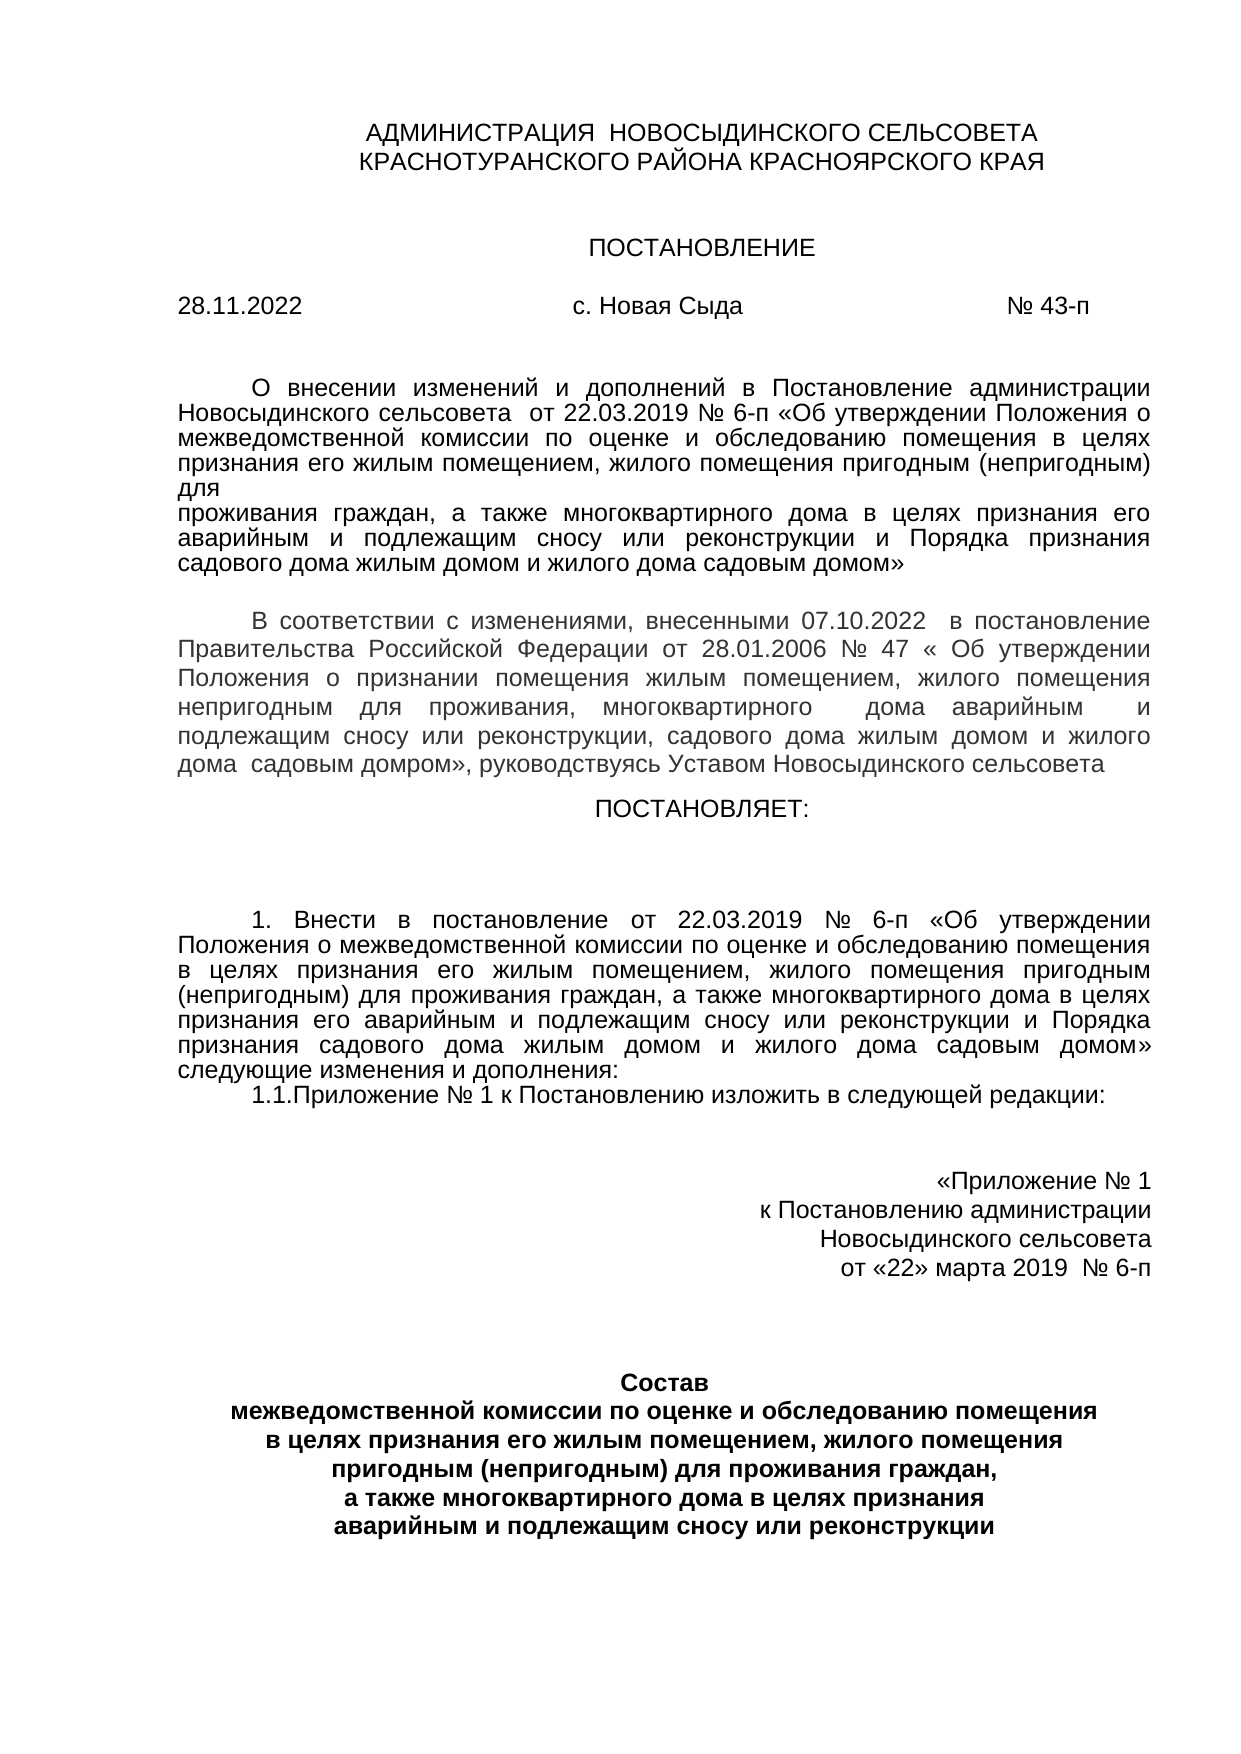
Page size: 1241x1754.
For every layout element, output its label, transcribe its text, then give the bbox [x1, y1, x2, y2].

title 1.1.Приложение № 1 к Постановлению изложить в следующей редакции: [177, 1084, 1152, 1109]
text Новосыдинского сельсовета [620, 1224, 1152, 1252]
text аварийным и подлежащим сносу или реконструкции [177, 1511, 1152, 1540]
text Состав [177, 1367, 1152, 1396]
text «Приложение № 1 [693, 1166, 1152, 1195]
text АДМИНИСТРАЦИЯ НОВОСЫДИНСКОГО СЕЛЬСОВЕТА [177, 118, 1152, 147]
text от «22» марта 2019 № 6-п [693, 1252, 1152, 1281]
text В соответствии с изменениями, внесенными 07.10.2022 в постановление Правительства Российской Федерации от 28.01.2006 № 47 « Об утверждении Положения о признании помещения жилым помещением, жилого помещения непригодным для проживания, многоквартирного дома аварийным и подлежащим сносу или реконструкции, садового дома жилым домом и жилого дома садовым домром», руководствуясь Уставом Новосыдинского сельсовета [177, 606, 1152, 778]
text пригодным (непригодным) для проживания граждан, [177, 1454, 1152, 1482]
title О внесении изменений и дополнений в Постановление администрации Новосыдинского сельсовета от 22.03.2019 № 6-п «Об утверждении Положения о межведомственной комиссии по оценке и обследованию помещения в целях признания его жилым помещением, жилого помещения пригодным (непригодным) для [177, 377, 1152, 502]
text проживания граждан, а также многоквартирного дома в целях признания его аварийным и подлежащим сносу или реконструкции и Порядка признания садового дома жилым домом и жилого дома садовым домом» [177, 502, 1152, 577]
text ПОСТАНОВЛЕНИЕ [177, 233, 1152, 262]
text а также многоквартирного дома в целях признания [177, 1482, 1152, 1511]
title 1. Внести в постановление от 22.03.2019 № 6-п «Об утверждении Положения о межведомственной комиссии по оценке и обследованию помещения в целях признания его жилым помещением, жилого помещения пригодным (непригодным) для проживания граждан, а также многоквартирного дома в целях признания его аварийным и подлежащим сносу или реконструкции и Порядка признания садового дома жилым домом и жилого дома садовым домом» следующие изменения и дополнения: [177, 909, 1152, 1084]
text ПОСТАНОВЛЯЕТ: [177, 794, 1152, 822]
text межведомственной комиссии по оценке и обследованию помещения [177, 1396, 1152, 1425]
text в целях признания его жилым помещением, жилого помещения [177, 1425, 1152, 1454]
text к Постановлению администрации [620, 1195, 1152, 1224]
text КРАСНОТУРАНСКОГО РАЙОНА КРАСНОЯРСКОГО КРАЯ [177, 147, 1152, 176]
text 28.11.2022 с. Новая Сыда № 43-п [177, 291, 1152, 319]
